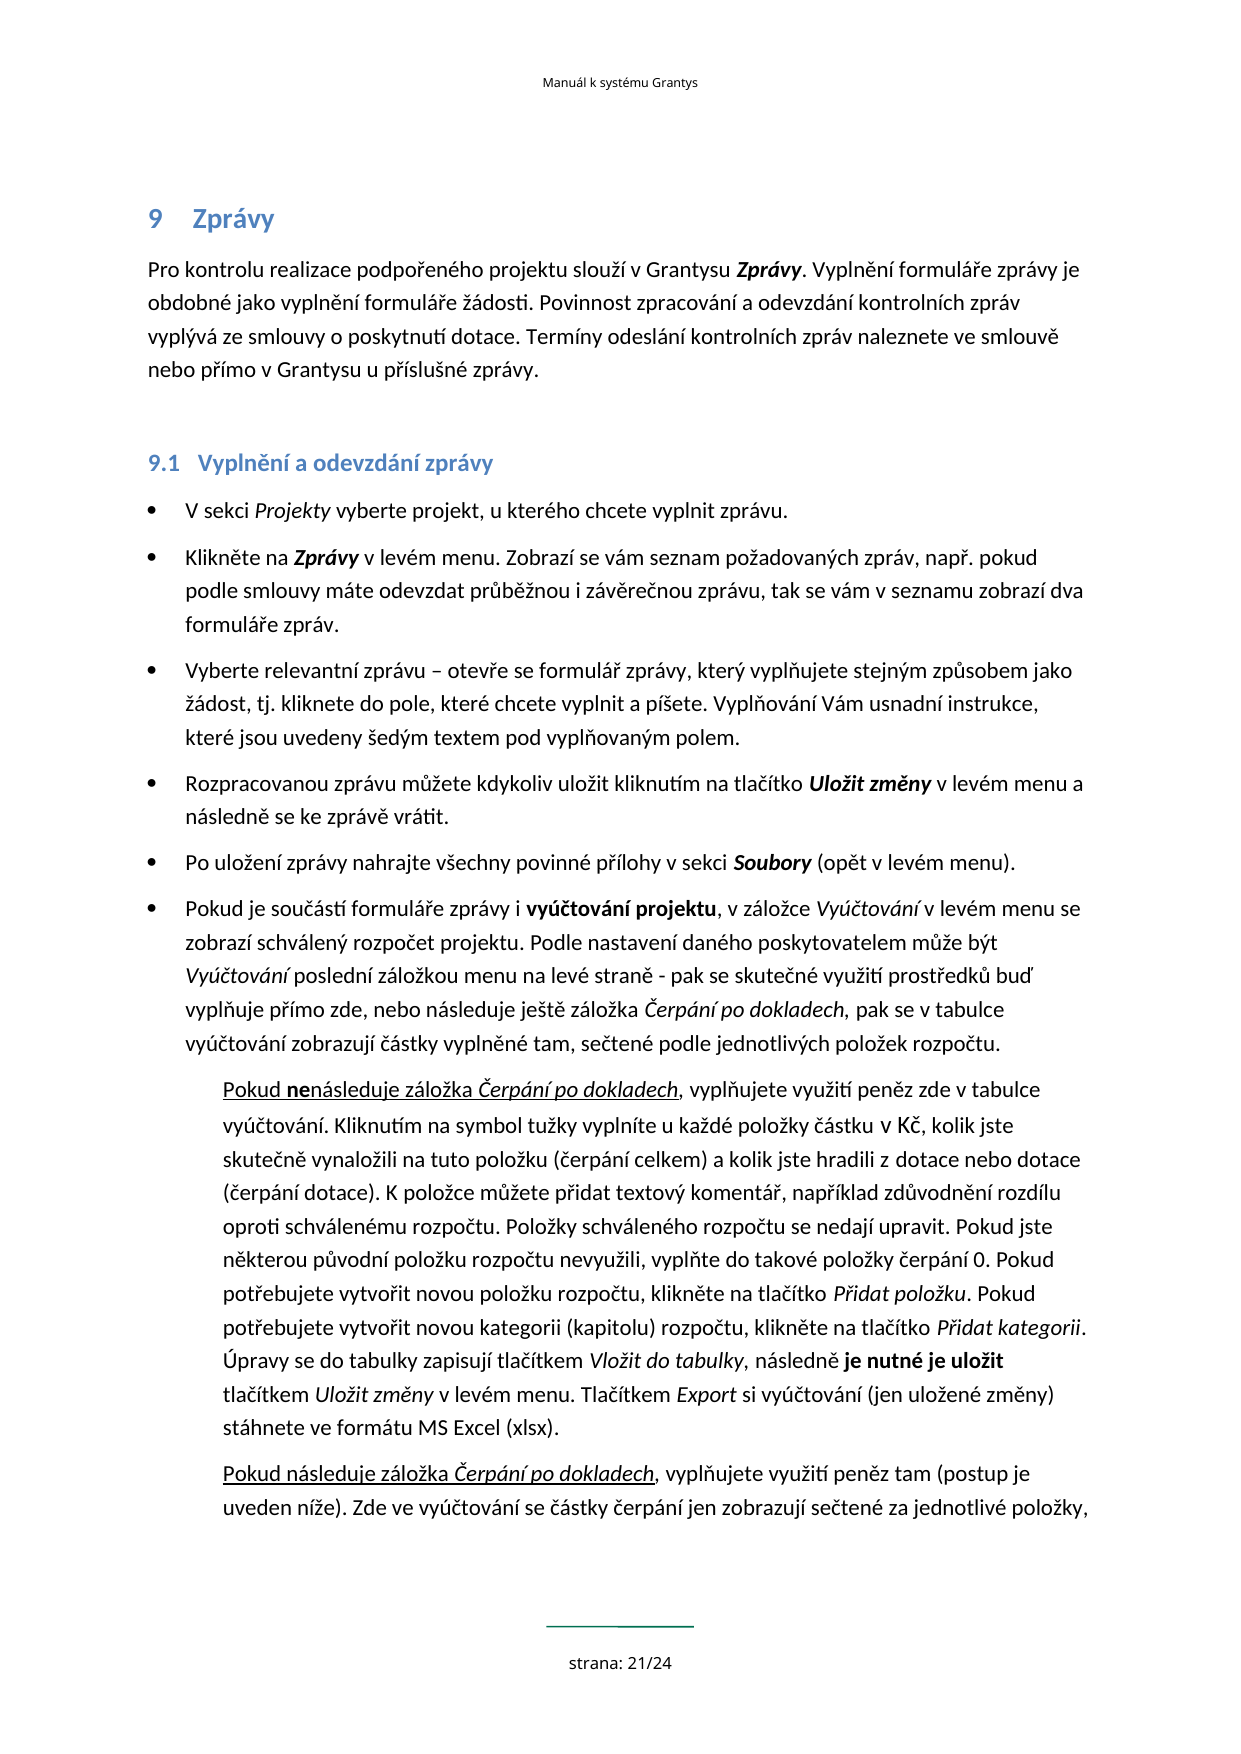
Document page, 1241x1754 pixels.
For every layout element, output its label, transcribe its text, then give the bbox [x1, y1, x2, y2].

list Klikněte na Zprávy v levém menu. Zobrazí se vám seznam požadovaných zpráv, např. pokud podle smlouvy máte odevzdat průběžnou i závěrečnou zprávu, tak se vám v seznamu zobrazí dva formuláře zpráv. [148, 543, 1092, 638]
subtitle Zprávy [148, 200, 1092, 235]
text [223, 1459, 1092, 1521]
list Po uložení zprávy nahrajte všechny povinné přílohy v sekci Soubory (opět v levém menu). [148, 848, 1092, 877]
list Pokud je součástí formuláře zprávy i vyúčtování projektu, v záložce Vyúčtování v levém menu se zobrazí schválený rozpočet projektu. Podle nastavení daného poskytovatelem může být Vyúčtování poslední záložkou menu na levé straně - pak se skutečné využití prostředků buď vyplňuje přímo zde, nebo následuje ještě záložka Čerpání po dokladech, pak se v tabulce vyúčtování zobrazují částky vyplněné tam, sečtené podle jednotlivých položek rozpočtu. [148, 894, 1092, 1057]
text Pokud nenásleduje záložka Čerpání po dokladech, vyplňujete využití peněz zde v tabulce vyúčtování. Kliknutím na symbol tužky vyplníte u každé položky částku v Kč, kolik jste skutečně vynaložili na tuto položku (čerpání celkem) a kolik jste hradili z dotace nebo dotace (čerpání dotace). K položce můžete přidat textový komentář, například zdůvodnění rozdílu oproti schválenému rozpočtu. Položky schváleného rozpočtu se nedají upravit. Pokud jste některou původní položku rozpočtu nevyužili, vyplňte do takové položky čerpání 0. Pokud potřebujete vytvořit novou položku rozpočtu, klikněte na tlačítko Přidat položku. Pokud potřebujete vytvořit novou kategorii (kapitolu) rozpočtu, klikněte na tlačítko Přidat kategorii. Úpravy se do tabulky zapisují tlačítkem Vložit do tabulky, následně je nutné je uložit tlačítkem Uložit změny v levém menu. Tlačítkem Export si vyúčtování (jen uložené změny) stáhnete ve formátu MS Excel (xlsx). [223, 1075, 1092, 1441]
list Rozpracovanou zprávu můžete kdykoliv uložit kliknutím na tlačítko Uložit změny v levém menu a následně se ke zprávě vrátit. [148, 769, 1092, 831]
list Vyberte relevantní zprávu – otevře se formulář zprávy, který vyplňujete stejným způsobem jako žádost, tj. kliknete do pole, které chcete vyplnit a píšete. Vyplňování Vám usnadní instrukce, které jsou uvedeny šedým textem pod vyplňovaným polem. [148, 656, 1092, 751]
subtitle Vyplnění a odevzdání zprávy [148, 448, 1092, 478]
text Pro kontrolu realizace podpořeného projektu slouží v Grantysu Zprávy. Vyplnění formuláře zprávy je obdobné jako vyplnění formuláře žádosti. Povinnost zpracování a odevzdání kontrolních zpráv vyplývá ze smlouvy o poskytnutí dotace. Termíny odeslání kontrolních zpráv naleznete ve smlouvě nebo přímo v Grantysu u příslušné zprávy. [148, 255, 1092, 383]
list V sekci Projekty vyberte projekt, u kterého chcete vyplnit zprávu. [148, 497, 1092, 525]
